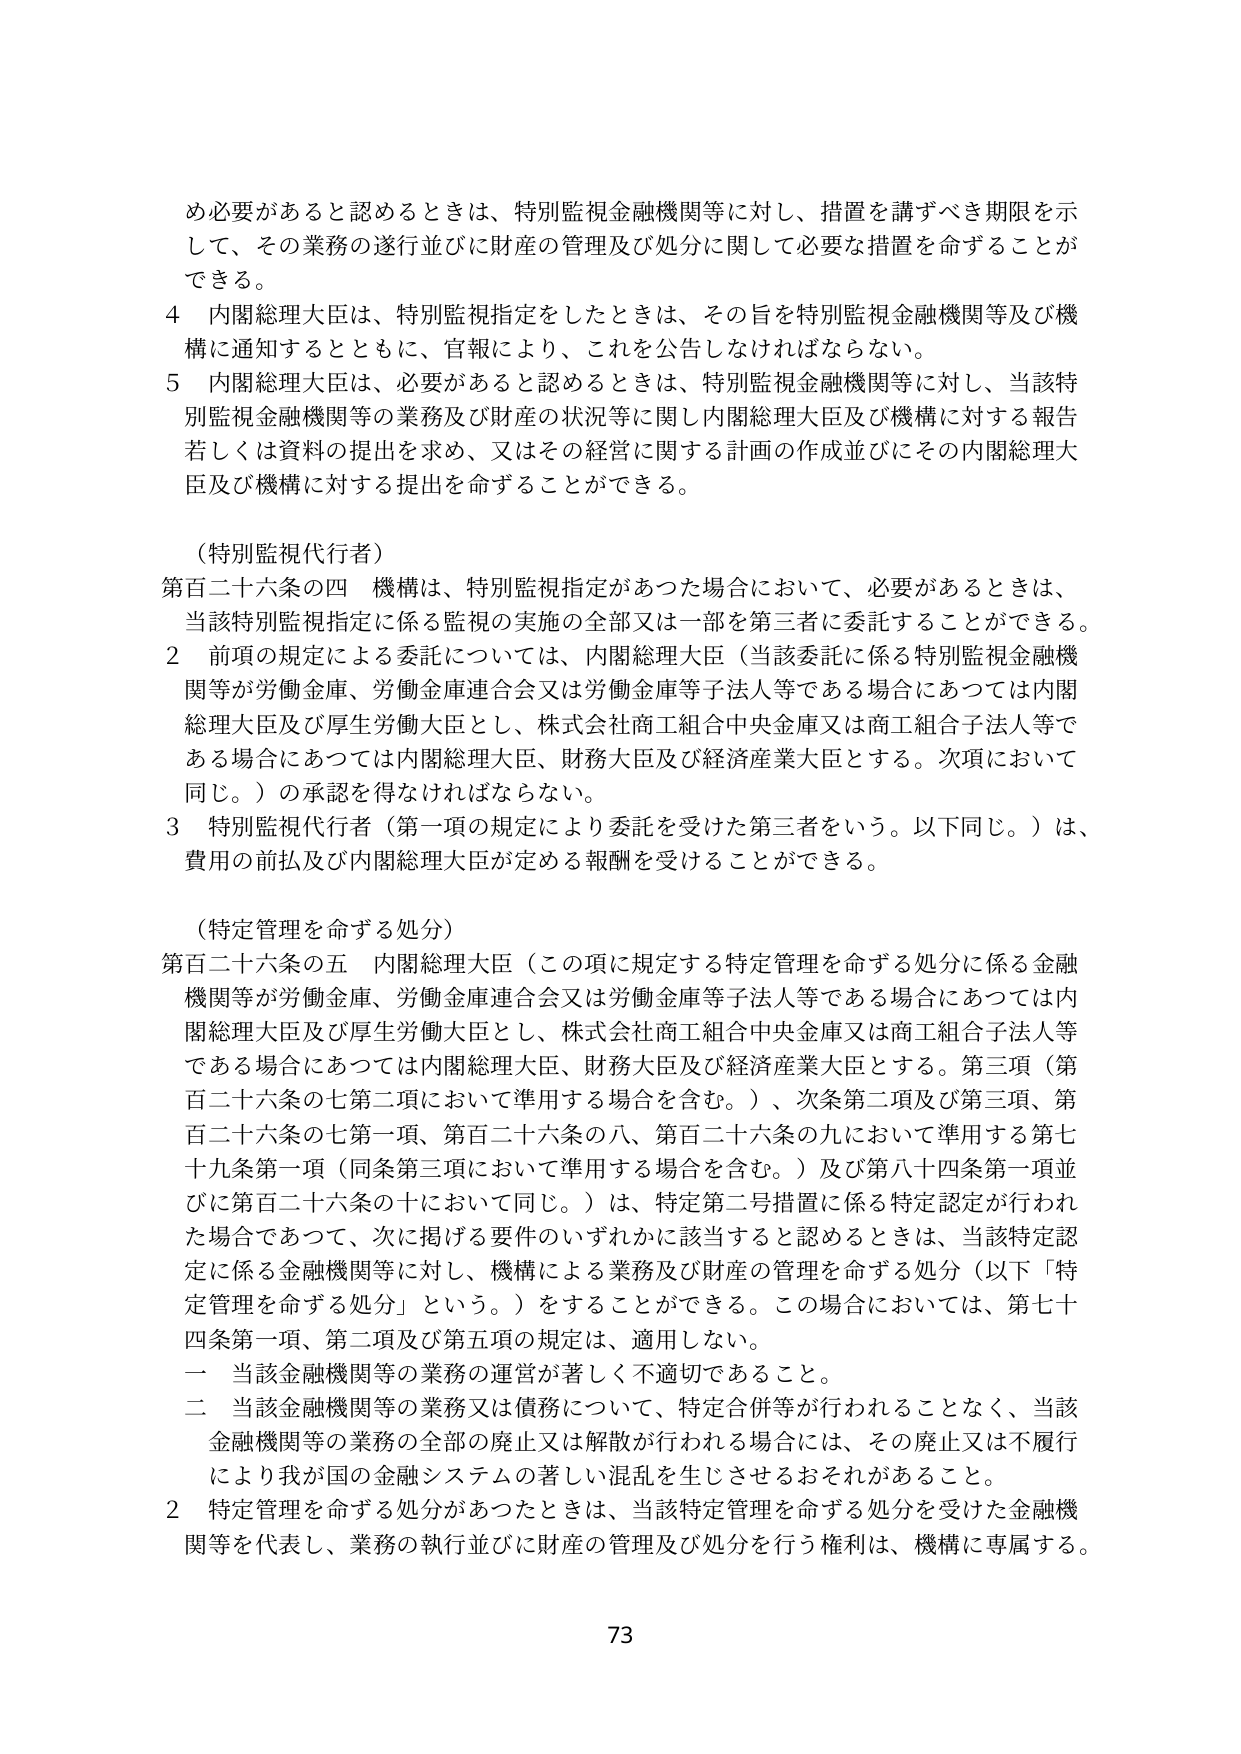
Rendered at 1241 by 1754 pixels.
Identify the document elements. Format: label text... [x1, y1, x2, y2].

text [161, 194, 1079, 296]
text ５ 内閣総理大臣は、必要があると認めるときは、特別監視金融機関等に対し、当該特別監視金融機関等の業務及び財産の状況等に関し内閣総理大臣及び機構に対する報告若しくは資料の提出を求め、又はその経営に関する計画の作成並びにその内閣総理大臣及び機構に対する提出を命ずることができる。 [161, 364, 1079, 501]
text ３ 特別監視代行者（第一項の規定により委託を受けた第三者をいう。以下同じ。）は、費用の前払及び内閣総理大臣が定める報酬を受けることができる。 [161, 809, 1079, 877]
text 一 当該金融機関等の業務の運営が著しく不適切であること。 [184, 1355, 1079, 1389]
text 二 当該金融機関等の業務又は債務について、特定合併等が行われることなく、当該金融機関等の業務の全部の廃止又は解散が行われる場合には、その廃止又は不履行により我が国の金融システムの著しい混乱を生じさせるおそれがあること。 [184, 1389, 1079, 1492]
text （特別監視代行者） [184, 535, 1079, 569]
text 第百二十六条の四 機構は、特別監視指定があつた場合において、必要があるときは、当該特別監視指定に係る監視の実施の全部又は一部を第三者に委託することができる。 [161, 569, 1079, 638]
text ４ 内閣総理大臣は、特別監視指定をしたときは、その旨を特別監視金融機関等及び機構に通知するとともに、官報により、これを公告しなければならない。 [161, 296, 1079, 364]
text ２ 前項の規定による委託については、内閣総理大臣（当該委託に係る特別監視金融機関等が労働金庫、労働金庫連合会又は労働金庫等子法人等である場合にあつては内閣総理大臣及び厚生労働大臣とし、株式会社商工組合中央金庫又は商工組合子法人等である場合にあつては内閣総理大臣、財務大臣及び経済産業大臣とする。次項において同じ。）の承認を得なければならない。 [161, 638, 1079, 809]
text 第百二十六条の五 内閣総理大臣（この項に規定する特定管理を命ずる処分に係る金融機関等が労働金庫、労働金庫連合会又は労働金庫等子法人等である場合にあつては内閣総理大臣及び厚生労働大臣とし、株式会社商工組合中央金庫又は商工組合子法人等である場合にあつては内閣総理大臣、財務大臣及び経済産業大臣とする。第三項（第百二十六条の七第二項において準用する場合を含む。）、次条第二項及び第三項、第百二十六条の七第一項、第百二十六条の八、第百二十六条の九において準用する第七十九条第一項（同条第三項において準用する場合を含む。）及び第八十四条第一項並びに第百二十六条の十において同じ。）は、特定第二号措置に係る特定認定が行われた場合であつて、次に掲げる要件のいずれかに該当すると認めるときは、当該特定認定に係る金融機関等に対し、機構による業務及び財産の管理を命ずる処分（以下「特定管理を命ずる処分」という。）をすることができる。この場合においては、第七十四条第一項、第二項及び第五項の規定は、適用しない。 [161, 945, 1079, 1355]
text （特定管理を命ずる処分） [184, 911, 1079, 945]
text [161, 1492, 1079, 1560]
